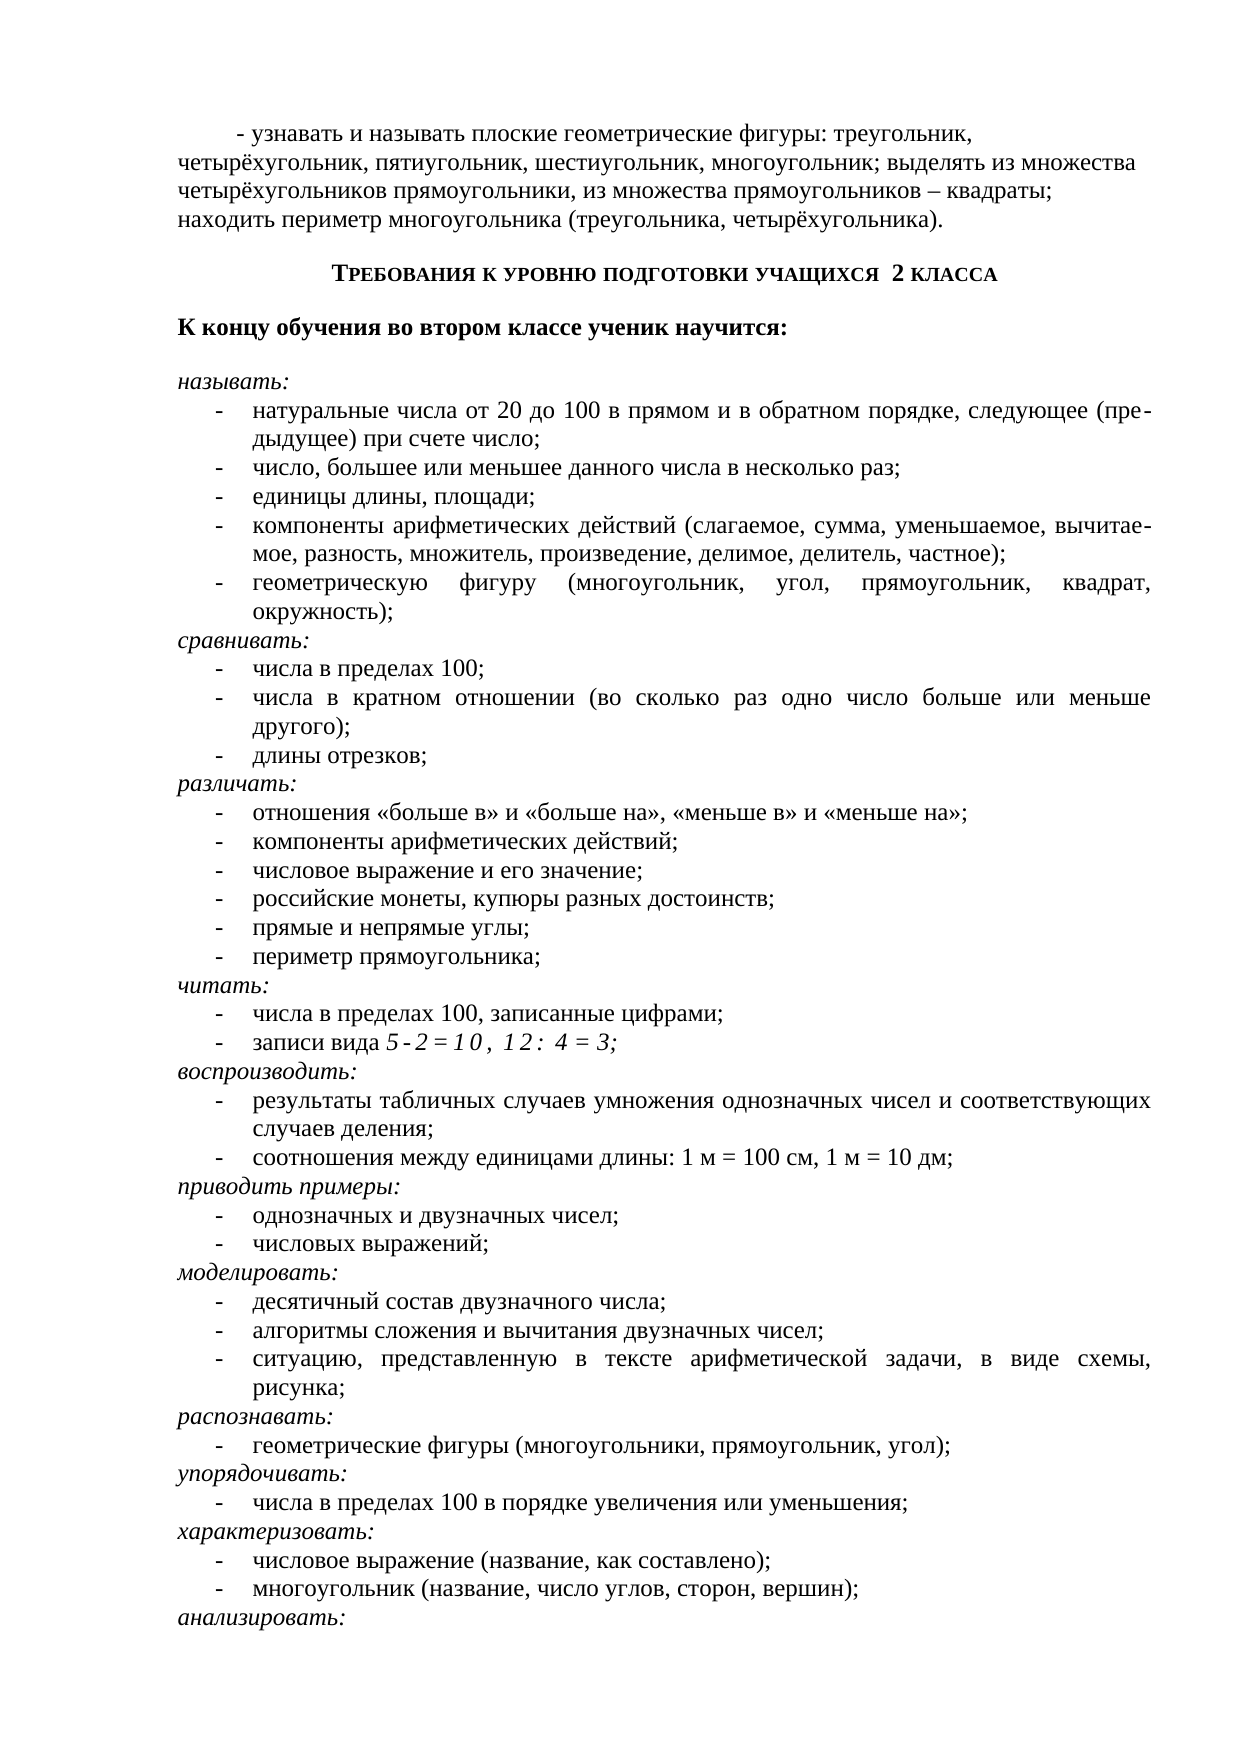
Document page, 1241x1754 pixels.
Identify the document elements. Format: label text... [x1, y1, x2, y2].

list числа в пределах 100, записанные цифрами; [215, 998, 1152, 1027]
list многоугольник (название, число углов, сторон, вершин); [215, 1573, 1152, 1602]
list числа в пределах 100 в порядке увеличения или уменьшения; [215, 1487, 1152, 1516]
text К концу обучения во втором классе ученик научится: [177, 312, 1152, 341]
list числовое выражение (название, как составлено); [215, 1545, 1152, 1573]
list натуральные числа от 20 до 100 в прямом и в обратном порядке, следующее (предыдущее) при счете число; [215, 395, 1152, 452]
list длины отрезков; [215, 740, 1152, 768]
list периметр прямоугольника; [215, 941, 1152, 970]
list результаты табличных случаев умножения однозначных чисел и соответствующих случаев деления; [215, 1085, 1152, 1142]
list прямые и непрямые углы; [215, 912, 1152, 941]
list записи вида 5-2=10, 12: 4 = 3; [215, 1027, 1152, 1056]
text распознавать: [177, 1401, 1152, 1430]
list компоненты арифметических действий; [215, 826, 1152, 855]
list числовых выражений; [215, 1228, 1152, 1257]
list единицы длины, площади; [215, 481, 1152, 510]
list геометрическую фигуру (многоугольник, угол, прямоугольник, квадрат, окружность); [215, 567, 1152, 625]
list числа в пределах 100; [215, 653, 1152, 682]
list компоненты арифметических действий (слагаемое, сумма, уменьшаемое, вычитаемое, разность, множитель, произведение, делимое, делитель, частное); [215, 510, 1152, 567]
list соотношения между единицами длины: = , = 10 дм; [215, 1142, 1152, 1171]
list число, большее или меньшее данного числа в несколько раз; [215, 452, 1152, 481]
text Требования к уровню подготовки учащихся 2 класса [177, 258, 1152, 287]
list геометрические фигуры (многоугольники, прямоугольник, угол); [215, 1430, 1152, 1458]
list однозначных и двузначных чисел; [215, 1200, 1152, 1228]
list российские монеты, купюры разных достоинств; [215, 883, 1152, 912]
list числовое выражение и его значение; [215, 855, 1152, 883]
list узнавать и называть плоские геометрические фигуры: треугольник, четырёхугольник, пятиугольник, шестиугольник, многоугольник; выделять из множества четырёхугольников прямоугольники, из множества прямоугольников – квадраты; [177, 118, 1152, 204]
text анализировать: [177, 1602, 1152, 1631]
text характеризовать: [177, 1516, 1152, 1545]
text моделировать: [177, 1257, 1152, 1286]
list алгоритмы сложения и вычитания двузначных чисел; [215, 1315, 1152, 1343]
text упорядочивать: [177, 1458, 1152, 1487]
text воспроизводить: [177, 1056, 1152, 1085]
text приводить примеры: [177, 1171, 1152, 1200]
text называть: [177, 366, 1152, 395]
text различать: [177, 768, 1152, 797]
text читать: [177, 970, 1152, 998]
list ситуацию, представленную в тексте арифметической задачи, в виде схемы, рисунка; [215, 1343, 1152, 1401]
list отношения «больше в» и «больше на», «меньше в» и «меньше на»; [215, 797, 1152, 826]
list десятичный состав двузначного числа; [215, 1286, 1152, 1315]
text находить периметр многоугольника (треугольника, четырёхугольника). [177, 204, 1152, 233]
list числа в кратном отношении (во сколько раз одно число больше или меньше другого); [215, 682, 1152, 740]
text сравнивать: [177, 625, 1152, 653]
